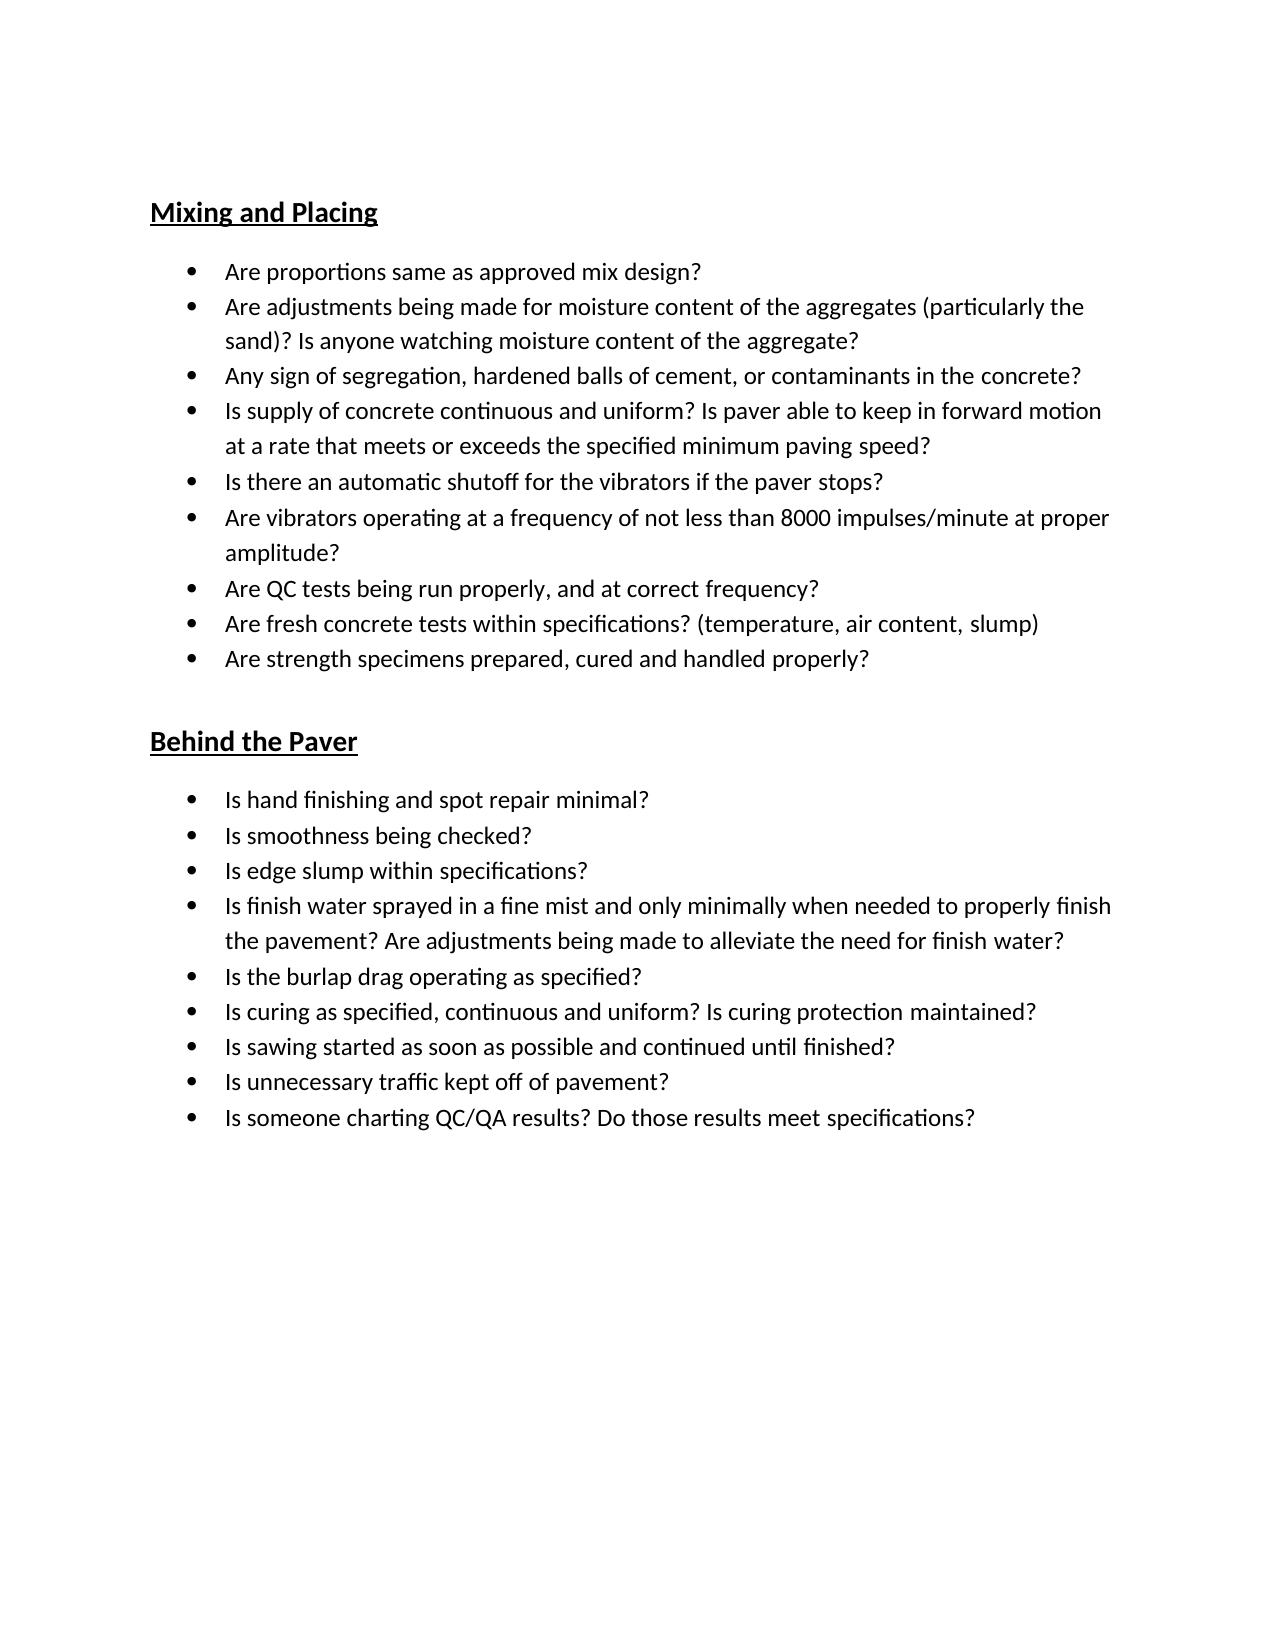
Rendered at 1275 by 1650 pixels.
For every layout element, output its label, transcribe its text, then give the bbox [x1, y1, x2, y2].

list Is unnecessary traffic kept off of pavement? [187, 1066, 1221, 1097]
list Is someone charting QC/QA results? Do those results meet specifications? [187, 1102, 1221, 1132]
list Are strength specimens prepared, cured and handled properly? [187, 643, 1221, 674]
list Is smoothness being checked? [187, 820, 1221, 850]
list Is hand finishing and spot repair minimal? [187, 785, 1221, 815]
list Are adjustments being made for moisture content of the aggregates (particularly the sand)? Is anyone watching moisture content of the aggregate? [187, 291, 1085, 356]
list Are vibrators operating at a frequency of not less than 8000 impulses/minute at proper amplitude? [187, 502, 1111, 567]
list Are proportions same as approved mix design? [187, 256, 1221, 286]
list Is finish water sprayed in a fine mist and only minimally when needed to properly finish the pavement? Are adjustments being made to alleviate the need for finish water? [187, 890, 1112, 956]
list Is sawing started as soon as possible and continued until finished? [187, 1031, 1221, 1062]
text Mixing and Placing [150, 194, 1221, 230]
list Are fresh concrete tests within specifications? (temperature, air content, slump) [187, 608, 1221, 639]
text Behind the Paver [150, 723, 1221, 759]
list Is there an automatic shutoff for the vibrators if the paver stops? [187, 465, 1221, 497]
list Are QC tests being run properly, and at correct frequency? [187, 572, 1221, 603]
list Is supply of concrete continuous and uniform? Is paver able to keep in forward motion at a rate that meets or exceeds the specified minimum paving speed? [187, 395, 1103, 461]
list Is curing as specified, continuous and uniform? Is curing protection maintained? [187, 996, 1221, 1027]
list Is the burlap drag operating as specified? [187, 960, 1221, 992]
list Any sign of segregation, hardened balls of cement, or contaminants in the concrete? [187, 360, 1221, 391]
list Is edge slump within specifications? [187, 855, 1221, 885]
